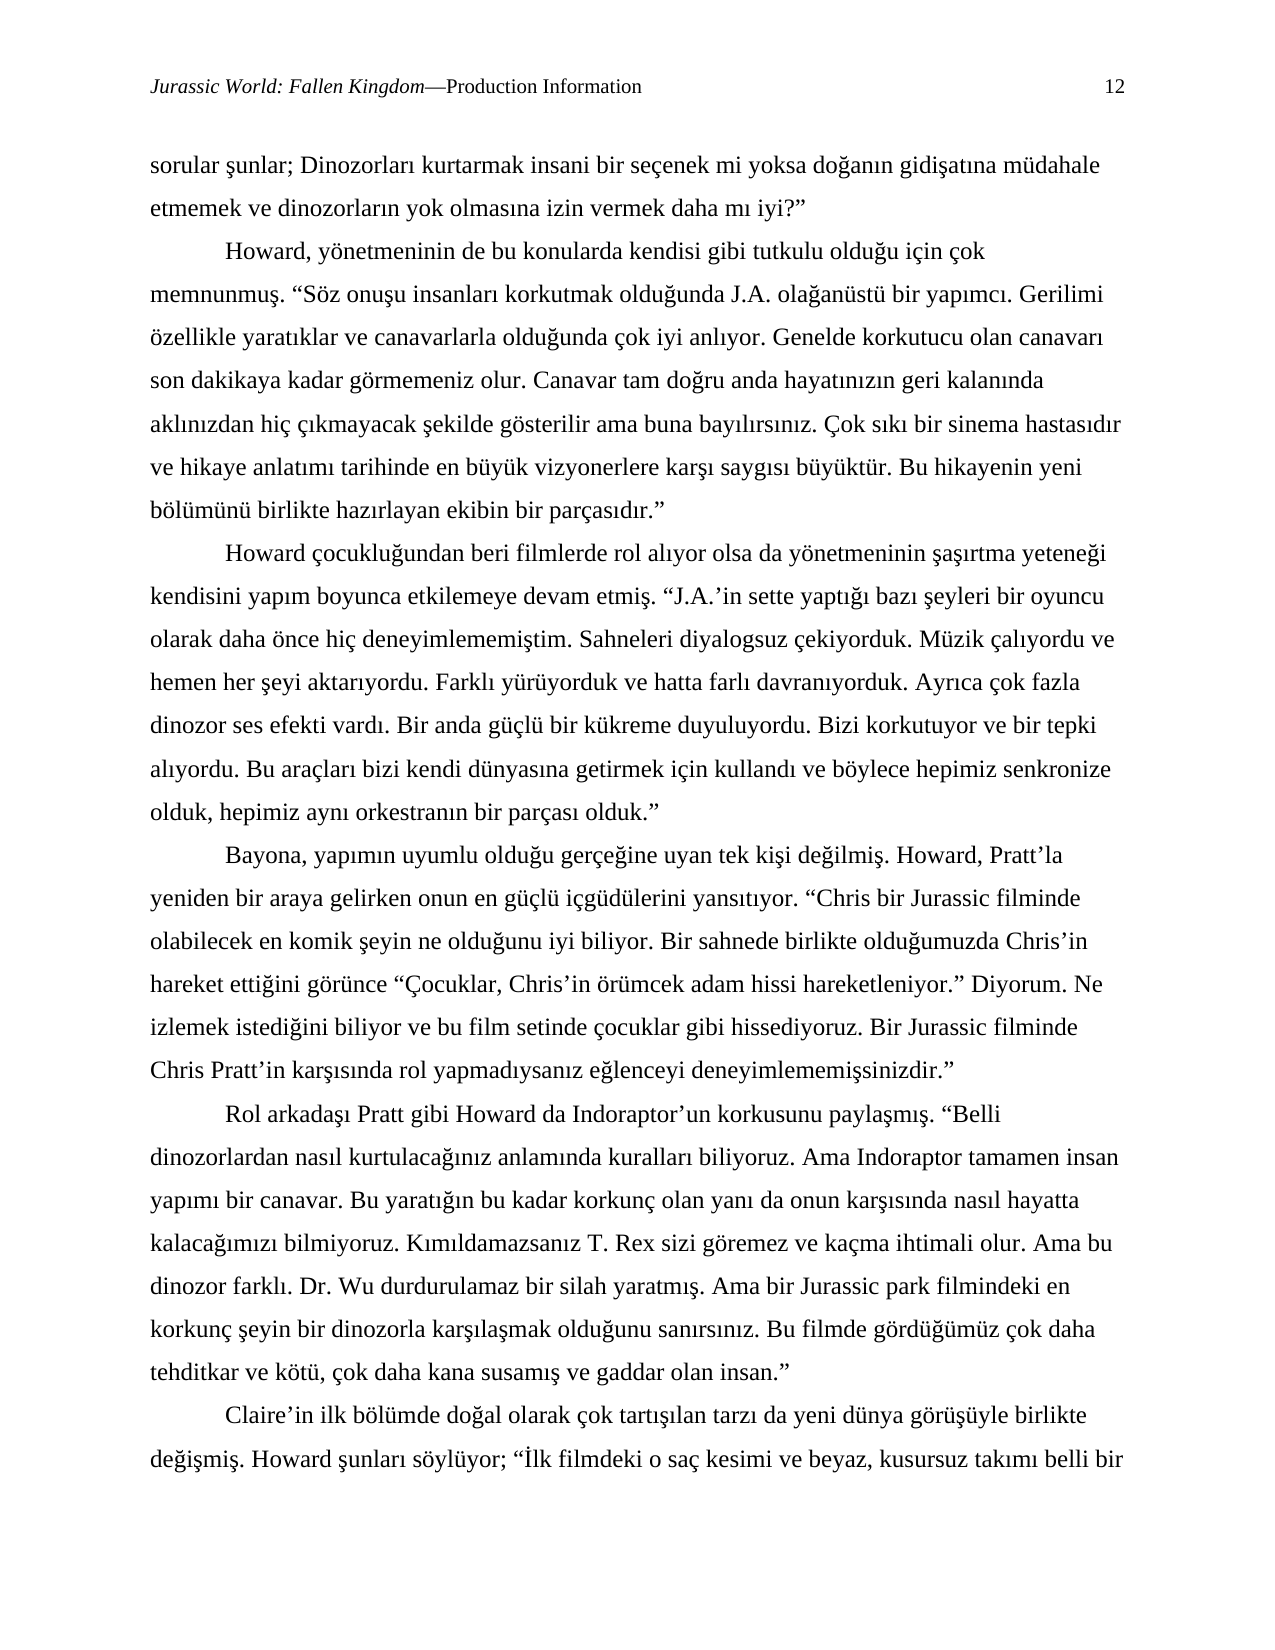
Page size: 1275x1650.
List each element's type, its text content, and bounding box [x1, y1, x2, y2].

text Howard, yönetmeninin de bu konularda kendisi gibi tutkulu olduğu için çok memnunmuş. “Söz onuşu insanları korkutmak olduğunda J.A. olağanüstü bir yapımcı. Gerilimi özellikle yaratıklar ve canavarlarla olduğunda çok iyi anlıyor. Genelde korkutucu olan canavarı son dakikaya kadar görmemeniz olur. Canavar tam doğru anda hayatınızın geri kalanında aklınızdan hiç çıkmayacak şekilde gösterilir ama buna bayılırsınız. Çok sıkı bir sinema hastasıdır ve hikaye anlatımı tarihinde en büyük vizyonerlere karşı saygısı büyüktür. Bu hikayenin yeni bölümünü birlikte hazırlayan ekibin bir parçasıdır.” [150, 236, 1125, 524]
text Howard çocukluğundan beri filmlerde rol alıyor olsa da yönetmeninin şaşırtma yeteneği kendisini yapım boyunca etkilemeye devam etmiş. “J.A.’in sette yaptığı bazı şeyleri bir oyuncu olarak daha önce hiç deneyimlememiştim. Sahneleri diyalogsuz çekiyorduk. Müzik çalıyordu ve hemen her şeyi aktarıyordu. Farklı yürüyorduk ve hatta farlı davranıyorduk. Ayrıca çok fazla dinozor ses efekti vardı. Bir anda güçlü bir kükreme duyuluyordu. Bizi korkutuyor ve bir tepki alıyordu. Bu araçları bizi kendi dünyasına getirmek için kullandı ve böylece hepimiz senkronize olduk, hepimiz aynı orkestranın bir parçası olduk.” [150, 538, 1125, 826]
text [150, 150, 1125, 222]
text Bayona, yapımın uyumlu olduğu gerçeğine uyan tek kişi değilmiş. Howard, Pratt’la yeniden bir araya gelirken onun en güçlü içgüdülerini yansıtıyor. “Chris bir Jurassic filminde olabilecek en komik şeyin ne olduğunu iyi biliyor. Bir sahnede birlikte olduğumuzda Chris’in hareket ettiğini görünce “Çocuklar, Chris’in örümcek adam hissi hareketleniyor.” Diyorum. Ne izlemek istediğini biliyor ve bu film setinde çocuklar gibi hissediyoruz. Bir Jurassic filminde Chris Pratt’in karşısında rol yapmadıysanız eğlenceyi deneyimlememişsinizdir.” [150, 840, 1125, 1084]
text Rol arkadaşı Pratt gibi Howard da Indoraptor’un korkusunu paylaşmış. “Belli dinozorlardan nasıl kurtulacağınız anlamında kuralları biliyoruz. Ama Indoraptor tamamen insan yapımı bir canavar. Bu yaratığın bu kadar korkunç olan yanı da onun karşısında nasıl hayatta kalacağımızı bilmiyoruz. Kımıldamazsanız T. Rex sizi göremez ve kaçma ihtimali olur. Ama bu dinozor farklı. Dr. Wu durdurulamaz bir silah yaratmış. Ama bir Jurassic park filmindeki en korkunç şeyin bir dinozorla karşılaşmak olduğunu sanırsınız. Bu filmde gördüğümüz çok daha tehditkar ve kötü, çok daha kana susamış ve gaddar olan insan.” [150, 1099, 1125, 1386]
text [150, 1401, 1125, 1472]
